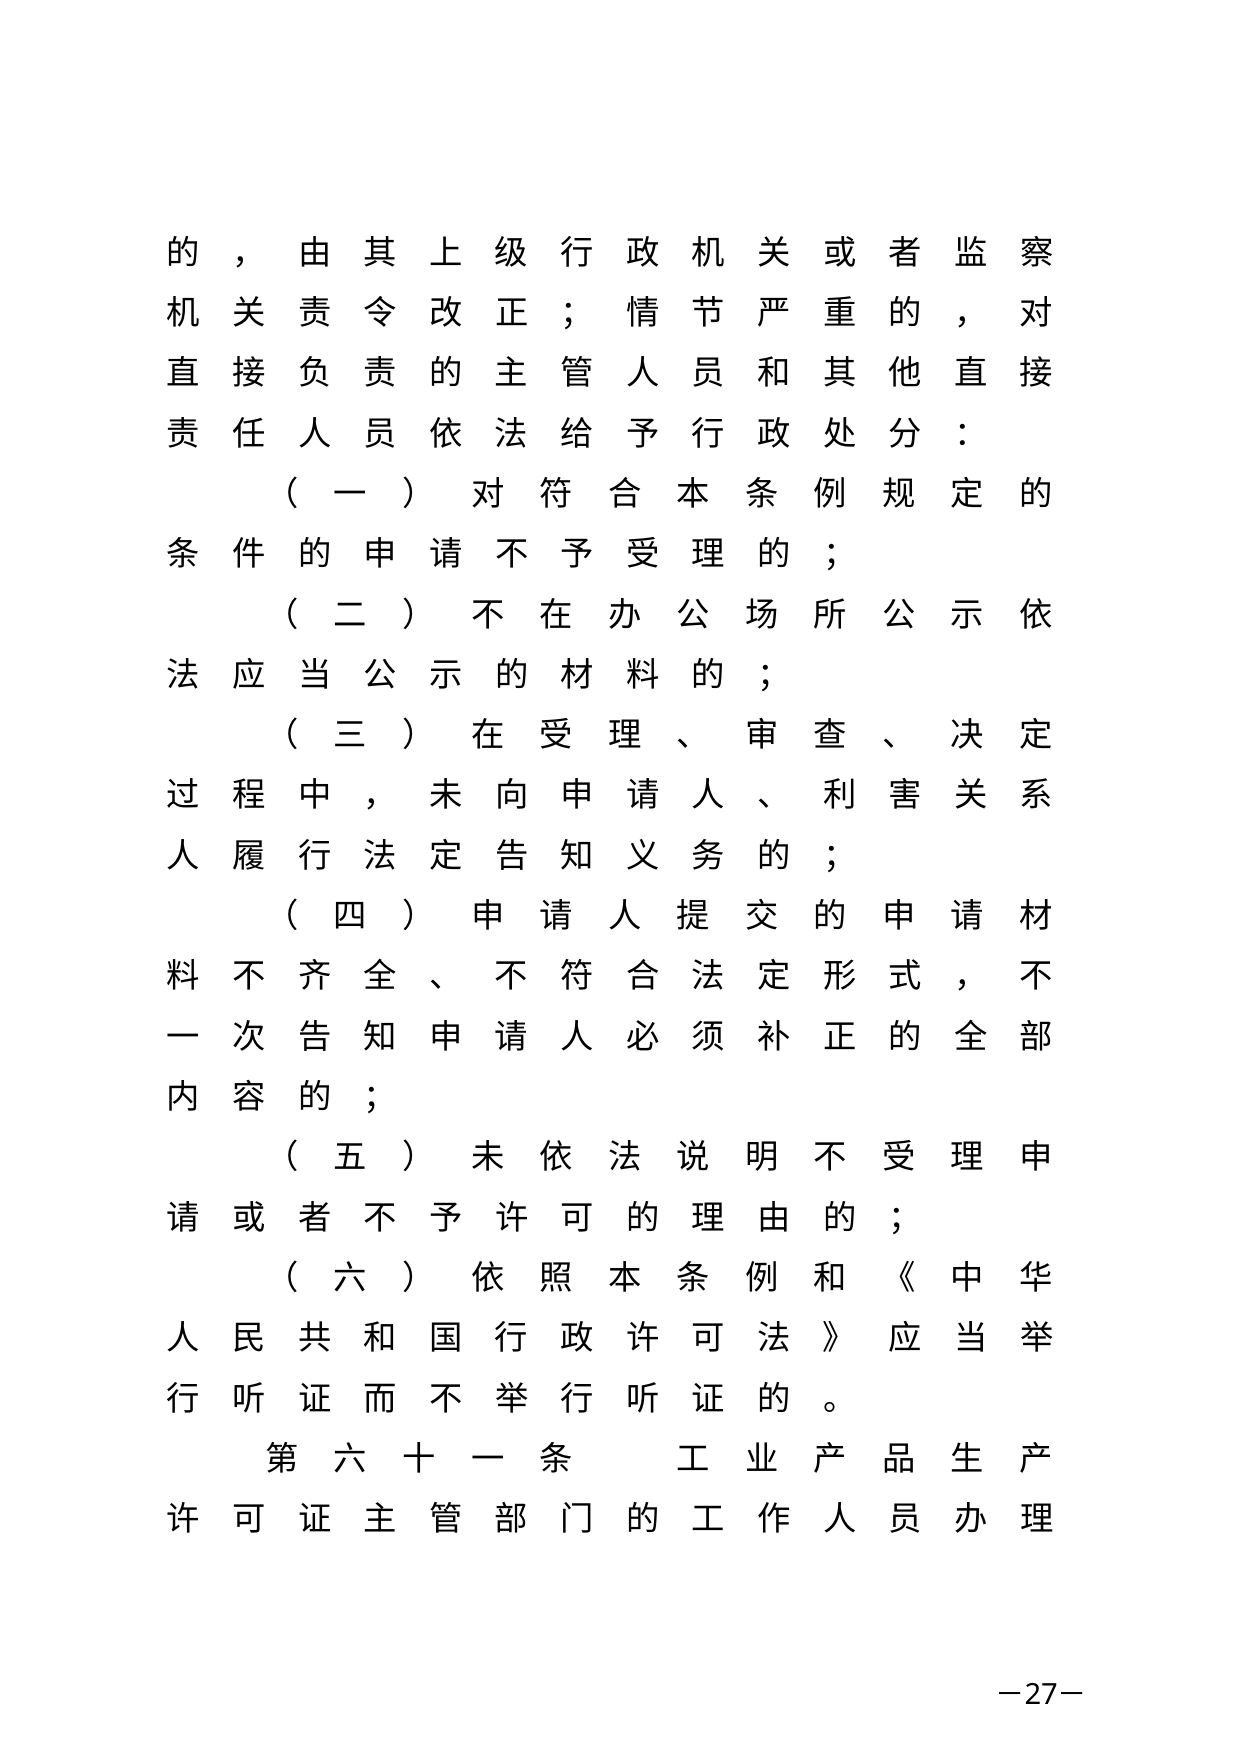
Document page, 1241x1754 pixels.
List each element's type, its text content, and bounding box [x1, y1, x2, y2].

text （三）在受理、审查、决定过程中，未向申请人、利害关系人履行法定告知义务的； [167, 702, 1085, 883]
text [167, 219, 1085, 461]
text （四）申请人提交的申请材料不齐全、不符合法定形式，不一次告知申请人必须补正的全部内容的； [167, 883, 1085, 1124]
text （二）不在办公场所公示依法应当公示的材料的； [167, 581, 1085, 702]
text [167, 1426, 1085, 1546]
text （一）对符合本条例规定的条件的申请不予受理的； [167, 461, 1085, 581]
text （六）依照本条例和《中华人民共和国行政许可法》应当举行听证而不举行听证的。 [167, 1245, 1085, 1426]
text （五）未依法说明不受理申请或者不予许可的理由的； [167, 1124, 1085, 1245]
